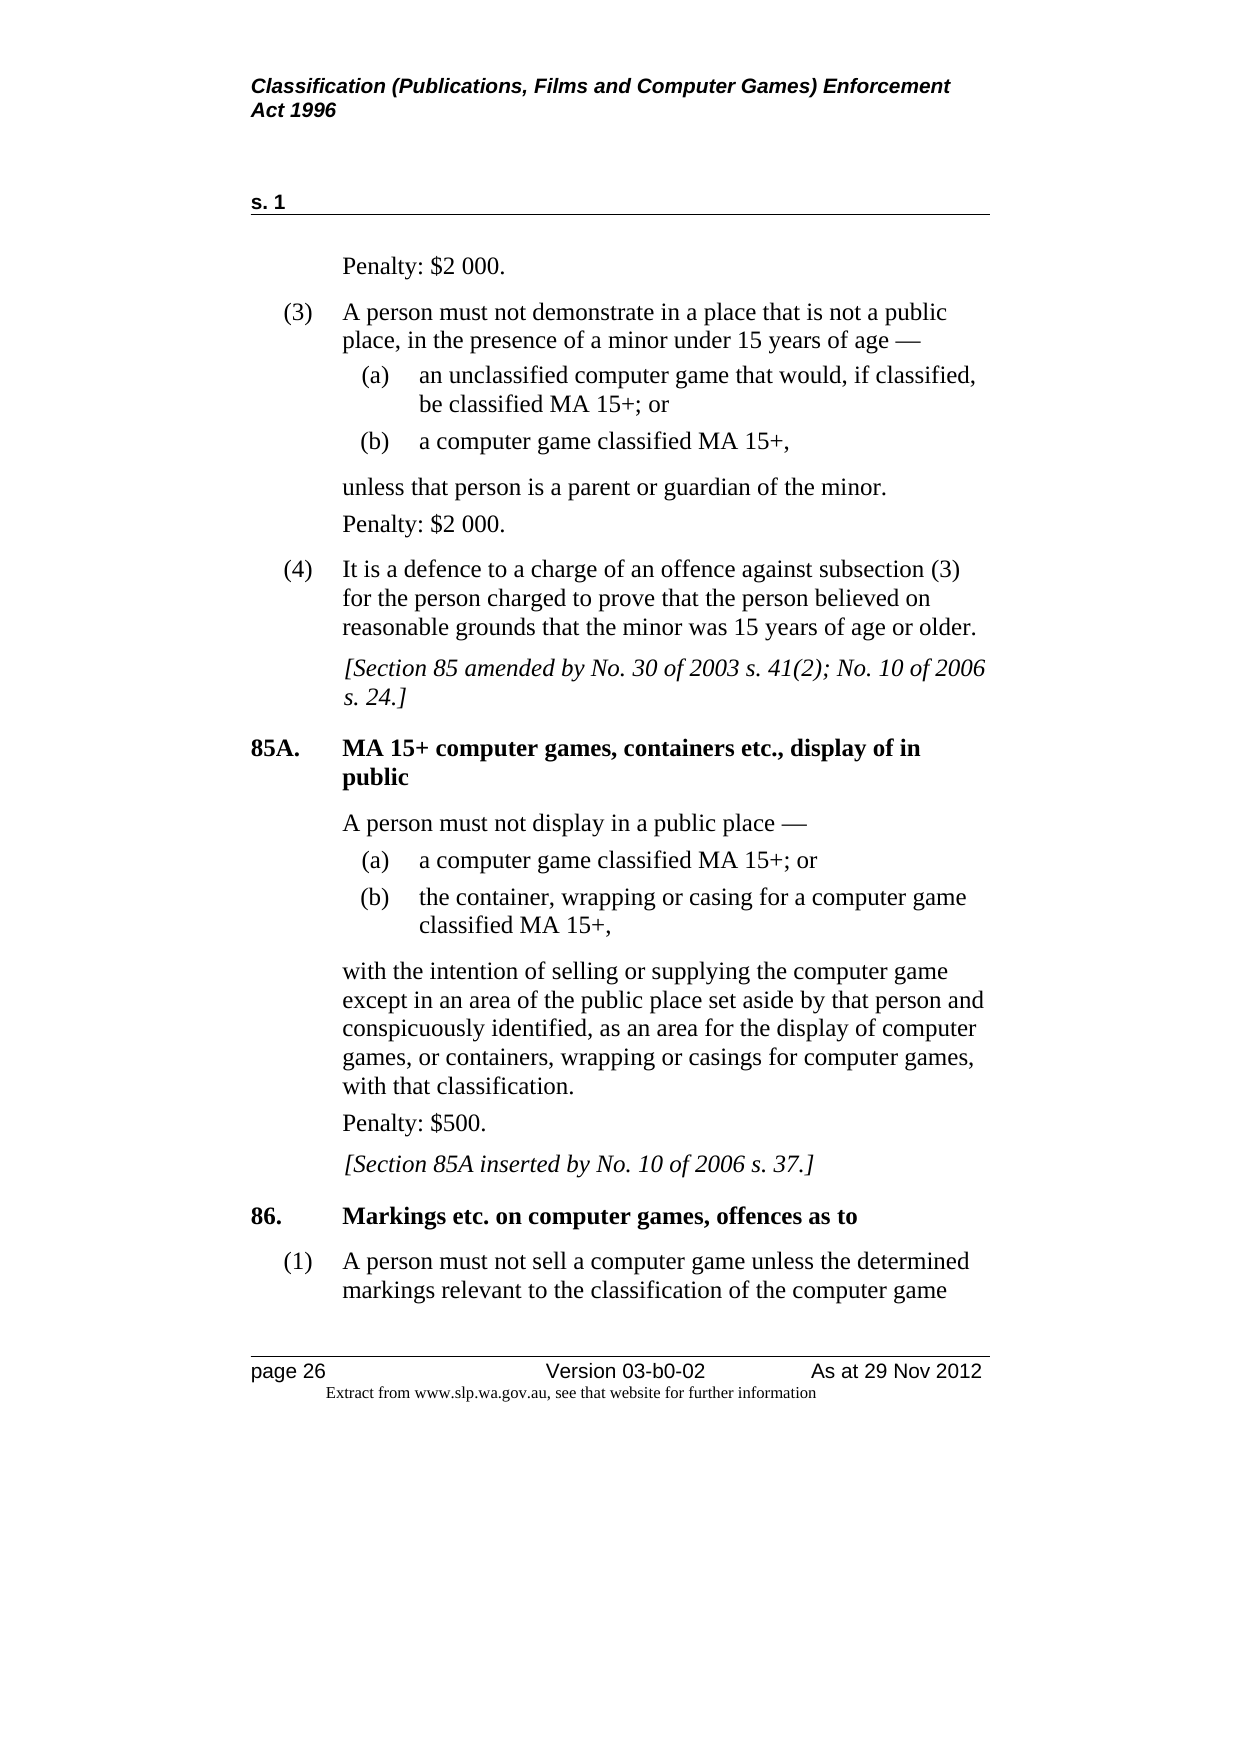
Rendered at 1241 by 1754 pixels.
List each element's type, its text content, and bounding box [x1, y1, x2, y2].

text (a) a computer game classified MA 15+; or [251, 845, 990, 873]
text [251, 361, 990, 418]
text Penalty: $500. [251, 1108, 990, 1137]
text unless that person is a parent or guardian of the minor. [251, 472, 990, 501]
text with the intention of selling or supplying the computer game except in an area of the public place set aside by that person and conspicuously identified, as an area for the display of computer games, or containers, wrapping or casings for computer games, with that classification. [251, 956, 990, 1100]
text (3) A person must not demonstrate in a place that is not a public place, in the presence of a minor under 15 years of age — [251, 297, 990, 354]
text (b) a computer game classified MA 15+, [251, 426, 990, 455]
text (b) the container, wrapping or casing for a computer game classified MA 15+, [251, 882, 990, 939]
text [Section 85A inserted by No. 10 of 2006 s. 37.] [251, 1149, 990, 1178]
text (4) It is a defence to a charge of an offence against subsection (3) for the person charged to prove that the person believed on reasonable grounds that the minor was 15 years of age or older. [251, 554, 990, 641]
text Penalty: $2 000. [251, 251, 990, 280]
subtitle 86. Markings etc. on computer games, offences as to [251, 1201, 990, 1230]
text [251, 1246, 990, 1304]
text [Section 85 amended by No. 30 of 2003 s. 41(2); No. 10 of 2006 s. 24.] [251, 653, 990, 711]
text A person must not display in a public place — [251, 808, 990, 836]
subtitle 85A. MA 15+ computer games, containers etc., display of in public [251, 733, 990, 791]
text Penalty: $2 000. [251, 509, 990, 538]
